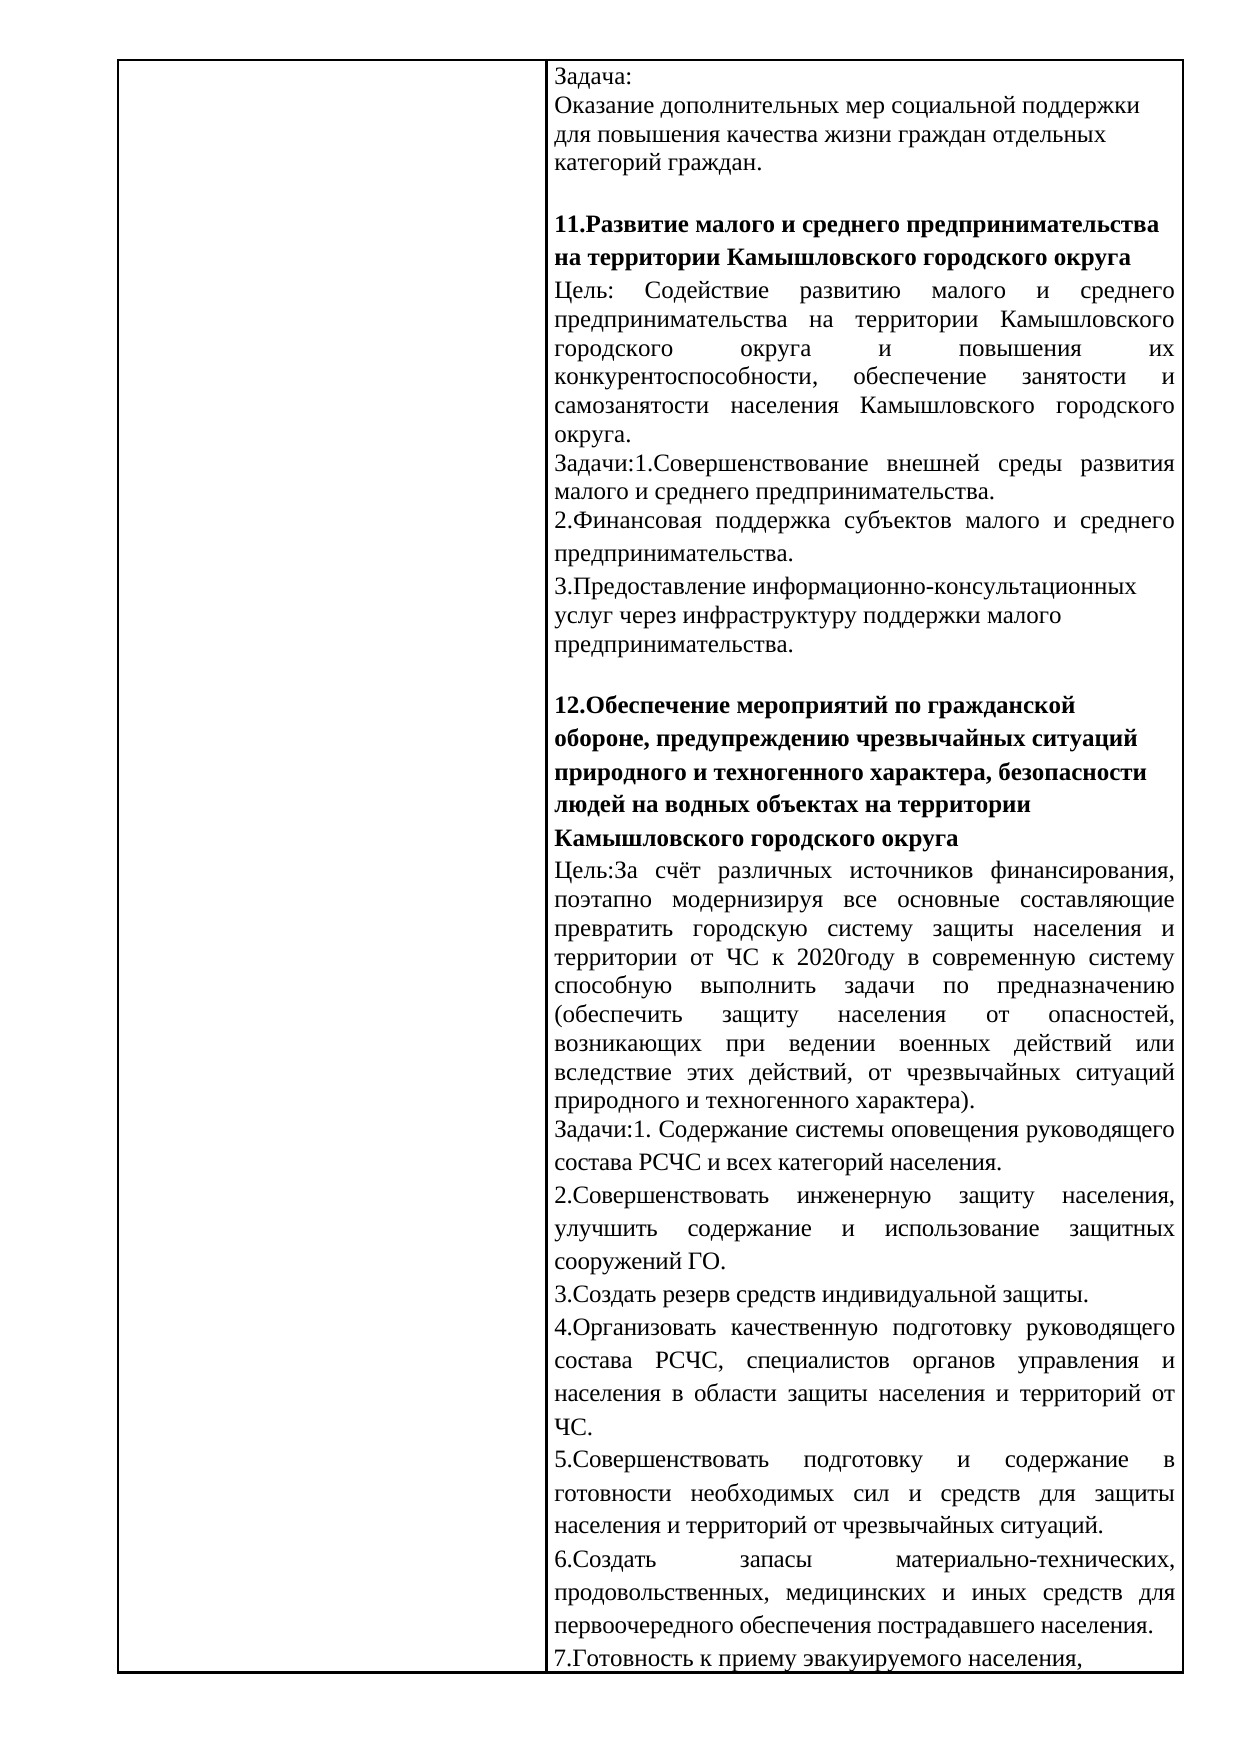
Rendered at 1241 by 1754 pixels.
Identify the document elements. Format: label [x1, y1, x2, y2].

table_cell [119, 61, 545, 1671]
table_cell [548, 61, 1182, 1671]
